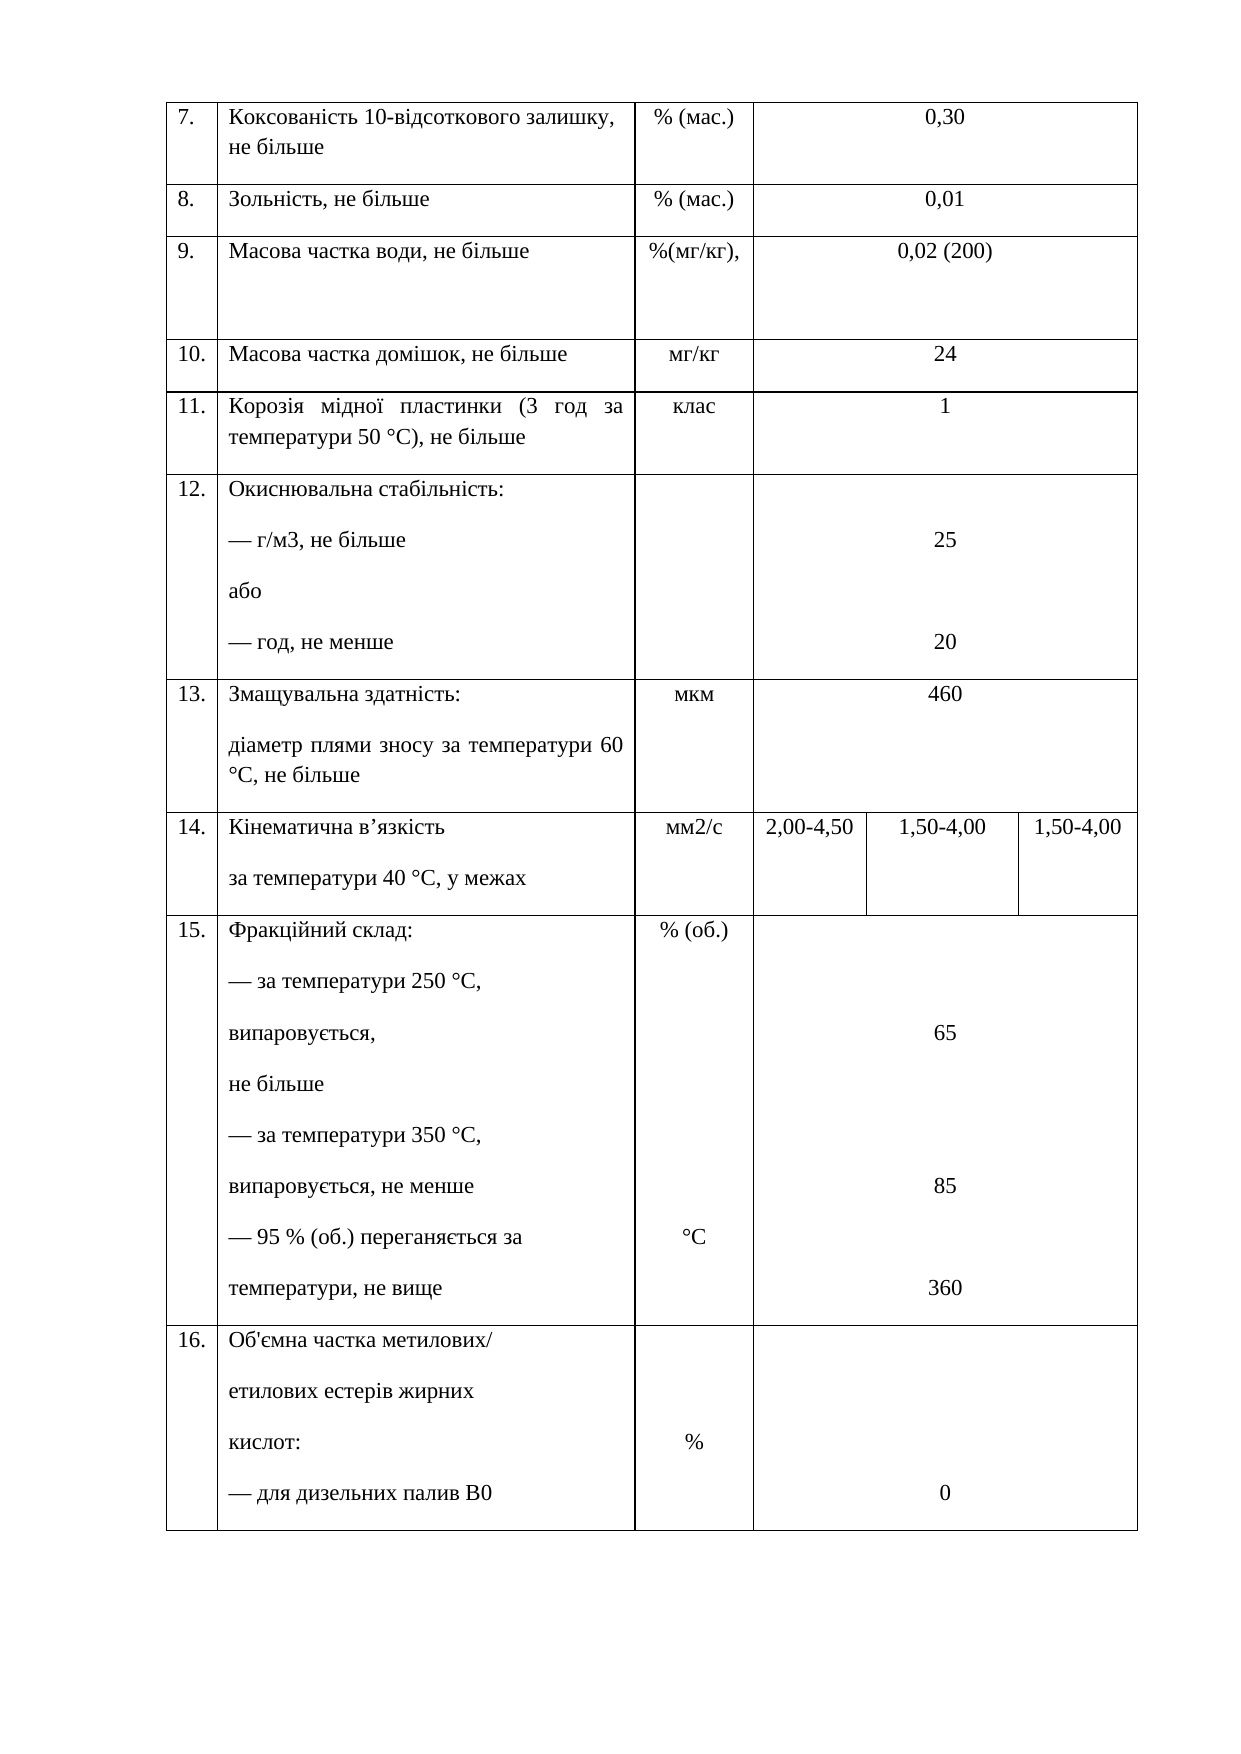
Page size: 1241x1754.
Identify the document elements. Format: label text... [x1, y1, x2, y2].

table_cell 2,00-4,50 [754, 813, 866, 915]
table_cell Змащувальна здатність: діаметр плями зносу за температури 60 °С, не більше [218, 680, 634, 812]
table_cell 14. [167, 813, 217, 915]
table_cell 0,01 [754, 185, 1137, 236]
table_cell 13. [167, 680, 217, 812]
table_cell % (мас.) [636, 185, 753, 236]
table_cell 1,50-4,00 [1019, 813, 1137, 915]
table_cell 24 [754, 340, 1137, 391]
table_cell мм2/с [636, 813, 753, 915]
table_cell 15. [167, 916, 217, 1325]
table_cell 8. [167, 185, 217, 236]
table_cell мг/кг [636, 340, 753, 391]
table_cell Зольність, не більше [218, 185, 634, 236]
table_cell 0,02 (200) [754, 237, 1137, 339]
table_cell 460 [754, 680, 1137, 812]
table_cell 65 85 360 [754, 916, 1137, 1325]
table_cell 7. [167, 103, 217, 184]
table_cell Коксованість 10-відсоткового залишку, не більше [218, 103, 634, 184]
table_cell 10. [167, 340, 217, 391]
table_cell %(мг/кг), [636, 237, 753, 339]
table_cell 12. [167, 475, 217, 679]
table_cell 1,50-4,00 [867, 813, 1018, 915]
table_cell % [636, 1326, 753, 1530]
table_cell % (об.) °С [636, 916, 753, 1325]
table_cell 16. [167, 1326, 217, 1530]
table_cell мкм [636, 680, 753, 812]
table_cell Фракційний склад: — за температури 250 °С, випаровується, не більше — за температури 350 °С, випаровується, не менше — 95 % (об.) переганяється за температури, не вище [218, 916, 634, 1325]
table_cell 1 [754, 393, 1137, 474]
table_cell [636, 475, 753, 679]
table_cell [754, 1326, 1137, 1530]
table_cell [218, 1326, 634, 1530]
table_cell Кінематична в’язкість за температури 40 °С, у межах [218, 813, 634, 915]
table_cell 0,30 [754, 103, 1137, 184]
table_cell 25 20 [754, 475, 1137, 679]
table_cell Масова частка домішок, не більше [218, 340, 634, 391]
table_cell Корозія мідної пластинки (3 год за температури 50 °С), не більше [218, 393, 634, 474]
table_cell Окиснювальна стабільність: — г/м3, не більше або — год, не менше [218, 475, 634, 679]
table_cell % (мас.) [636, 103, 753, 184]
table_cell клас [636, 393, 753, 474]
table_cell 11. [167, 393, 217, 474]
table_cell Масова частка води, не більше [218, 237, 634, 339]
table_cell 9. [167, 237, 217, 339]
